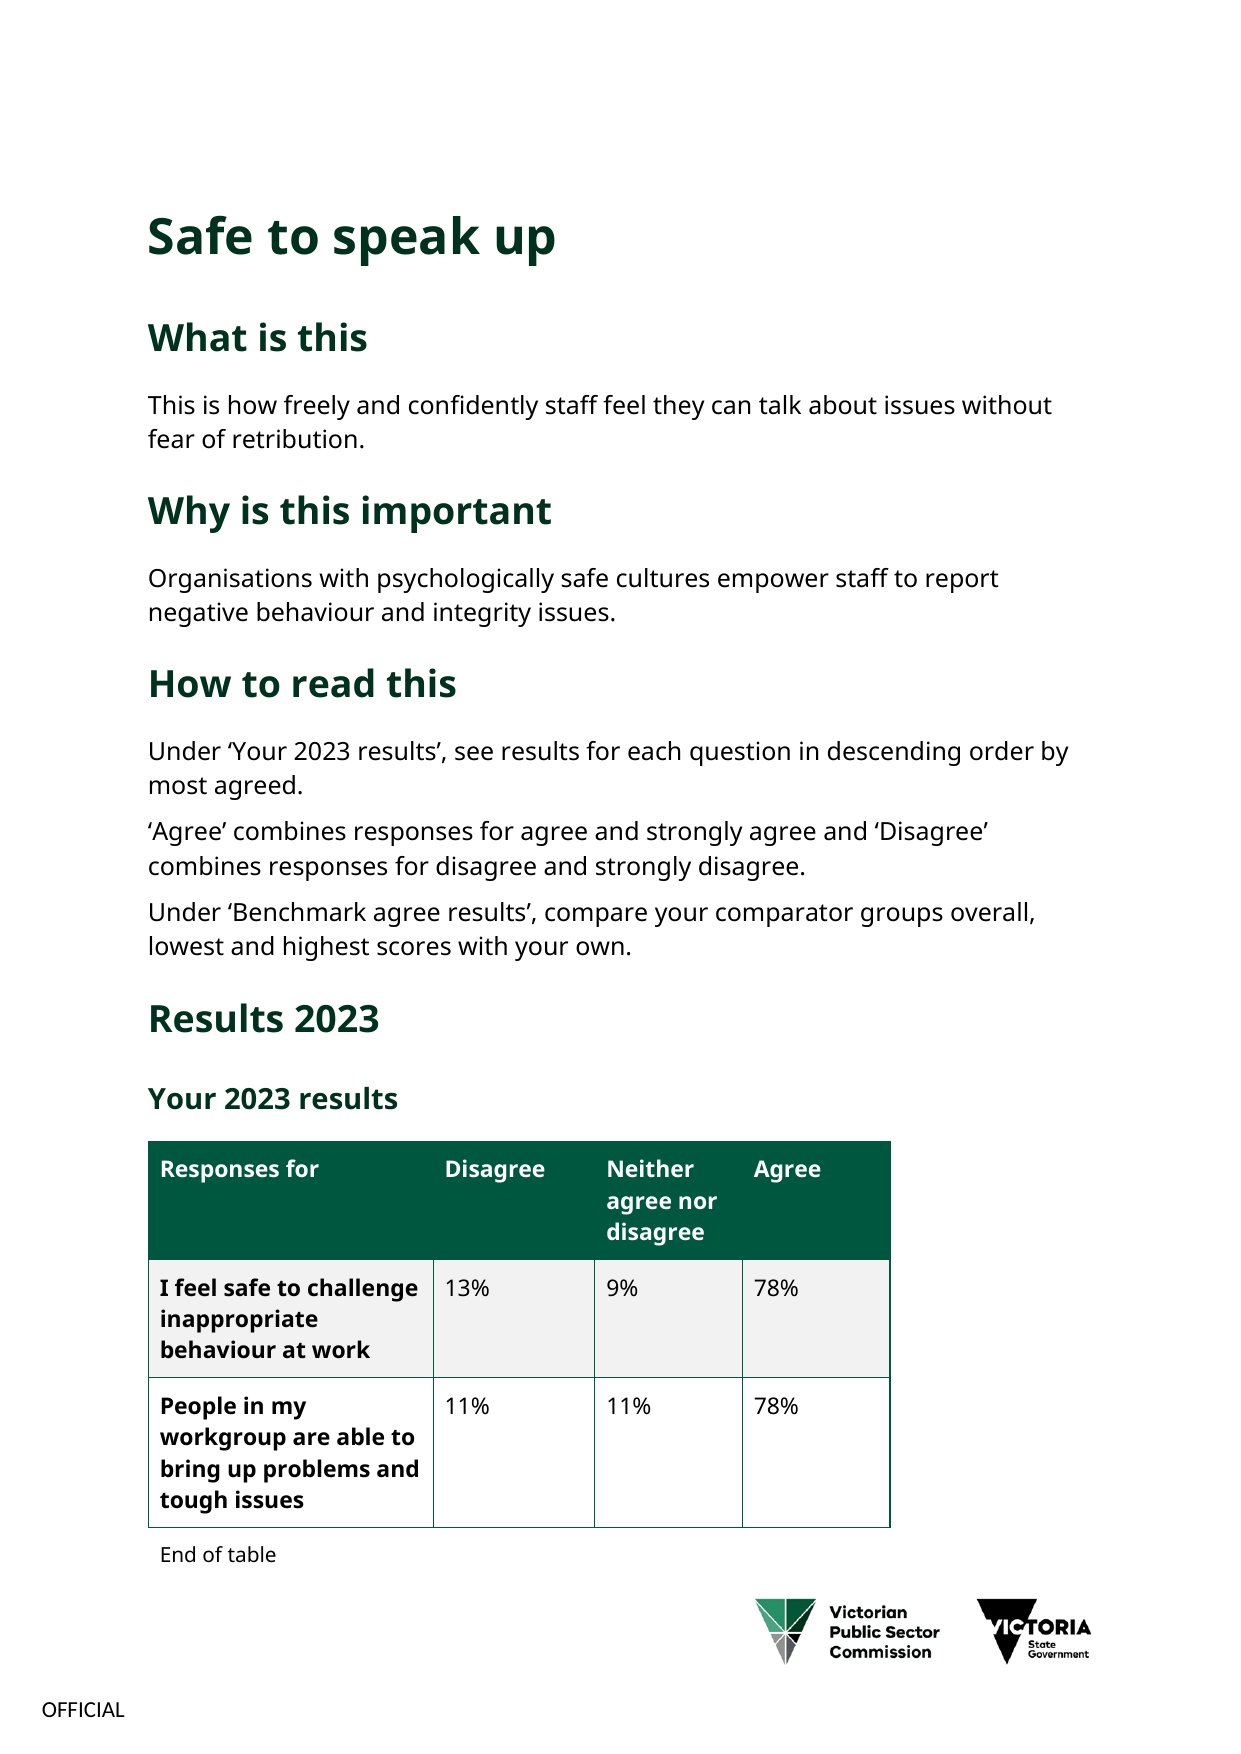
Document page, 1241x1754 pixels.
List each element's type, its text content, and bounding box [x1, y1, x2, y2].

subtitle Results 2023 [148, 992, 1092, 1043]
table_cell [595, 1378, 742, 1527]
picture [754, 1598, 1093, 1666]
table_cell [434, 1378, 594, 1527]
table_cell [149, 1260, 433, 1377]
subtitle What is this [148, 311, 1092, 362]
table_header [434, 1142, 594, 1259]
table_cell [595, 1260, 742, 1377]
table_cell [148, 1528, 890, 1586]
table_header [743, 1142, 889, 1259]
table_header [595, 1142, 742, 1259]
subtitle Why is this important [148, 484, 1092, 536]
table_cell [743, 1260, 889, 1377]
text Under ‘Benchmark agree results’, compare your comparator groups overall, lowest and highest scores with your own. [148, 894, 1092, 963]
text Under ‘Your 2023 results’, see results for each question in descending order by most agreed. [148, 733, 1092, 802]
text ‘Agree’ combines responses for agree and strongly agree and ‘Disagree’ combines responses for disagree and strongly disagree. [148, 814, 1092, 882]
text Organisations with psychologically safe cultures empower staff to report negative behaviour and integrity issues. [148, 560, 1092, 628]
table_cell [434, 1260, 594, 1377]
text This is how freely and confidently staff feel they can talk about issues without fear of retribution. [148, 387, 1092, 455]
subtitle How to read this [148, 658, 1092, 709]
subtitle Safe to speak up [148, 201, 1092, 269]
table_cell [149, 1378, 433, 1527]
subtitle Your 2023 results [148, 1078, 1092, 1118]
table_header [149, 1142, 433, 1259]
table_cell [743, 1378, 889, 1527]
